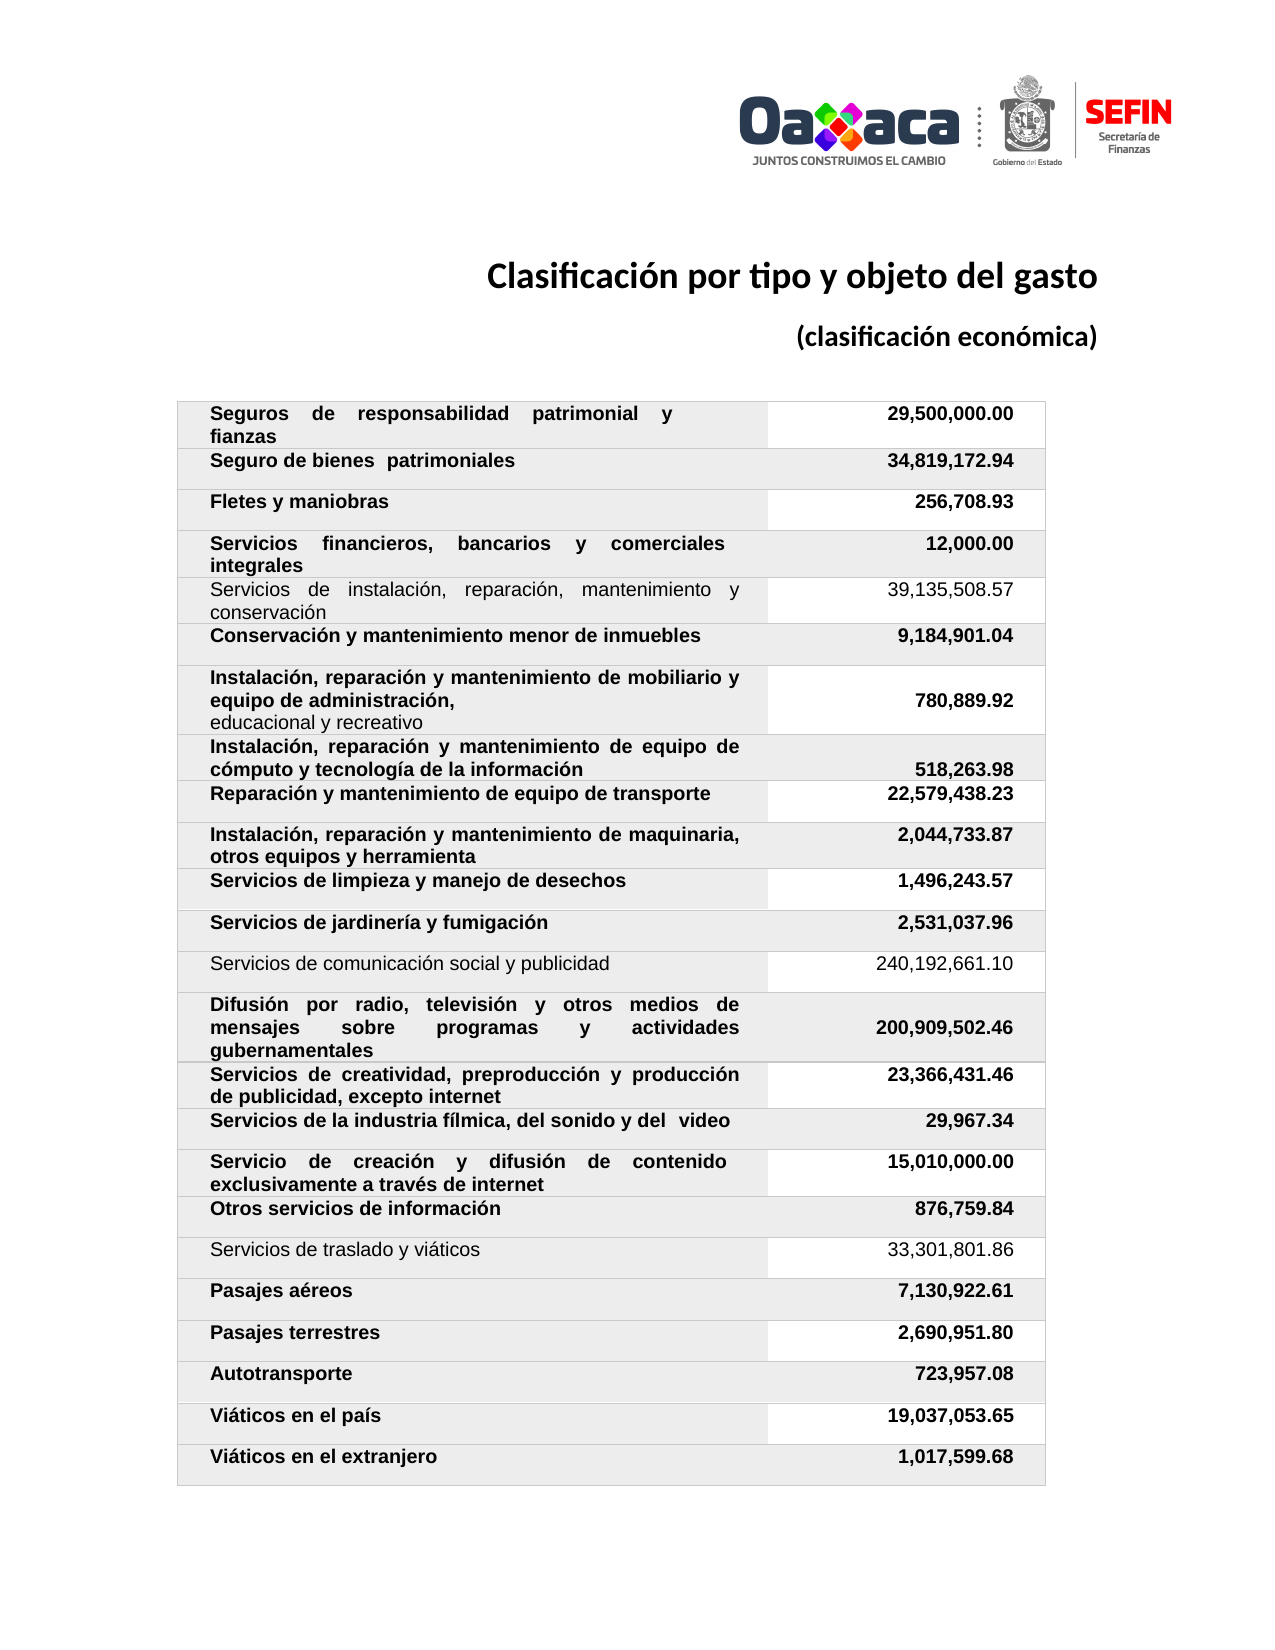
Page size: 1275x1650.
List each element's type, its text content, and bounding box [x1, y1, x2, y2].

table_cell 780,889.92 [768, 666, 1045, 734]
table_cell 7,130,922.61 [768, 1279, 1045, 1320]
table_cell Autotransporte [178, 1362, 768, 1402]
table_cell Servicio de creación y difusión de contenido exclusivamente a través de internet [178, 1150, 768, 1196]
table_cell 2,690,951.80 [768, 1321, 1045, 1361]
table_cell Fletes y maniobras [178, 490, 768, 530]
table_cell Servicios de instalación, reparación, mantenimiento y conservación [178, 578, 768, 623]
table_cell 15,010,000.00 [768, 1150, 1045, 1196]
table_cell Servicios de creatividad, preproducción y producción de publicidad, excepto internet [178, 1063, 768, 1108]
table_cell Instalación, reparación y mantenimiento de maquinaria, otros equipos y herramienta [178, 823, 768, 868]
table_cell Reparación y mantenimiento de equipo de transporte [178, 781, 768, 822]
picture [739, 75, 1172, 165]
table_cell 518,263.98 [768, 735, 1045, 780]
table_cell 23,366,431.46 [768, 1063, 1045, 1108]
table_cell 1,496,243.57 [768, 869, 1045, 909]
table_cell Servicios de la industria fílmica, del sonido y del video [178, 1109, 768, 1149]
table_cell 29,500,000.00 [768, 402, 1045, 448]
table_cell Otros servicios de información [178, 1197, 768, 1237]
table_cell 39,135,508.57 [768, 578, 1045, 623]
table_cell Conservación y mantenimiento menor de inmuebles [178, 624, 768, 665]
table_cell 1,017,599.68 [768, 1445, 1045, 1485]
table_cell 34,819,172.94 [768, 449, 1045, 489]
table_cell 33,301,801.86 [768, 1238, 1045, 1278]
table_cell 29,967.34 [768, 1109, 1045, 1149]
table_cell 240,192,661.10 [768, 952, 1045, 992]
table_cell 2,531,037.96 [768, 911, 1045, 951]
table_cell Viáticos en el extranjero [178, 1445, 768, 1485]
table_cell Pasajes terrestres [178, 1321, 768, 1361]
table_cell 22,579,438.23 [768, 781, 1045, 822]
table_cell Seguros de responsabilidad patrimonial y fianzas [178, 402, 768, 448]
table_cell Servicios de traslado y viáticos [178, 1238, 768, 1278]
table_cell Servicios de limpieza y manejo de desechos [178, 869, 768, 909]
table_cell 12,000.00 [768, 531, 1045, 577]
table_cell 256,708.93 [768, 490, 1045, 530]
table_cell Instalación, reparación y mantenimiento de equipo de cómputo y tecnología de la información [178, 735, 768, 780]
table_cell Difusión por radio, televisión y otros medios de mensajes sobre programas y actividades gubernamentales [178, 993, 768, 1061]
table_cell Instalación, reparación y mantenimiento de mobiliario y equipo de administración, educacional y recreativo [178, 666, 768, 734]
table_cell 19,037,053.65 [768, 1404, 1045, 1444]
table_cell Servicios de jardinería y fumigación [178, 911, 768, 951]
table_cell 723,957.08 [768, 1362, 1045, 1402]
table_cell Viáticos en el país [178, 1404, 768, 1444]
table_cell 2,044,733.87 [768, 823, 1045, 868]
table_cell Seguro de bienes patrimoniales [178, 449, 768, 489]
table_cell Servicios de comunicación social y publicidad [178, 952, 768, 992]
table_cell Servicios financieros, bancarios y comerciales integrales [178, 531, 768, 577]
table_cell 876,759.84 [768, 1197, 1045, 1237]
table_cell 9,184,901.04 [768, 624, 1045, 665]
table_cell Pasajes aéreos [178, 1279, 768, 1320]
table_cell 200,909,502.46 [768, 993, 1045, 1061]
